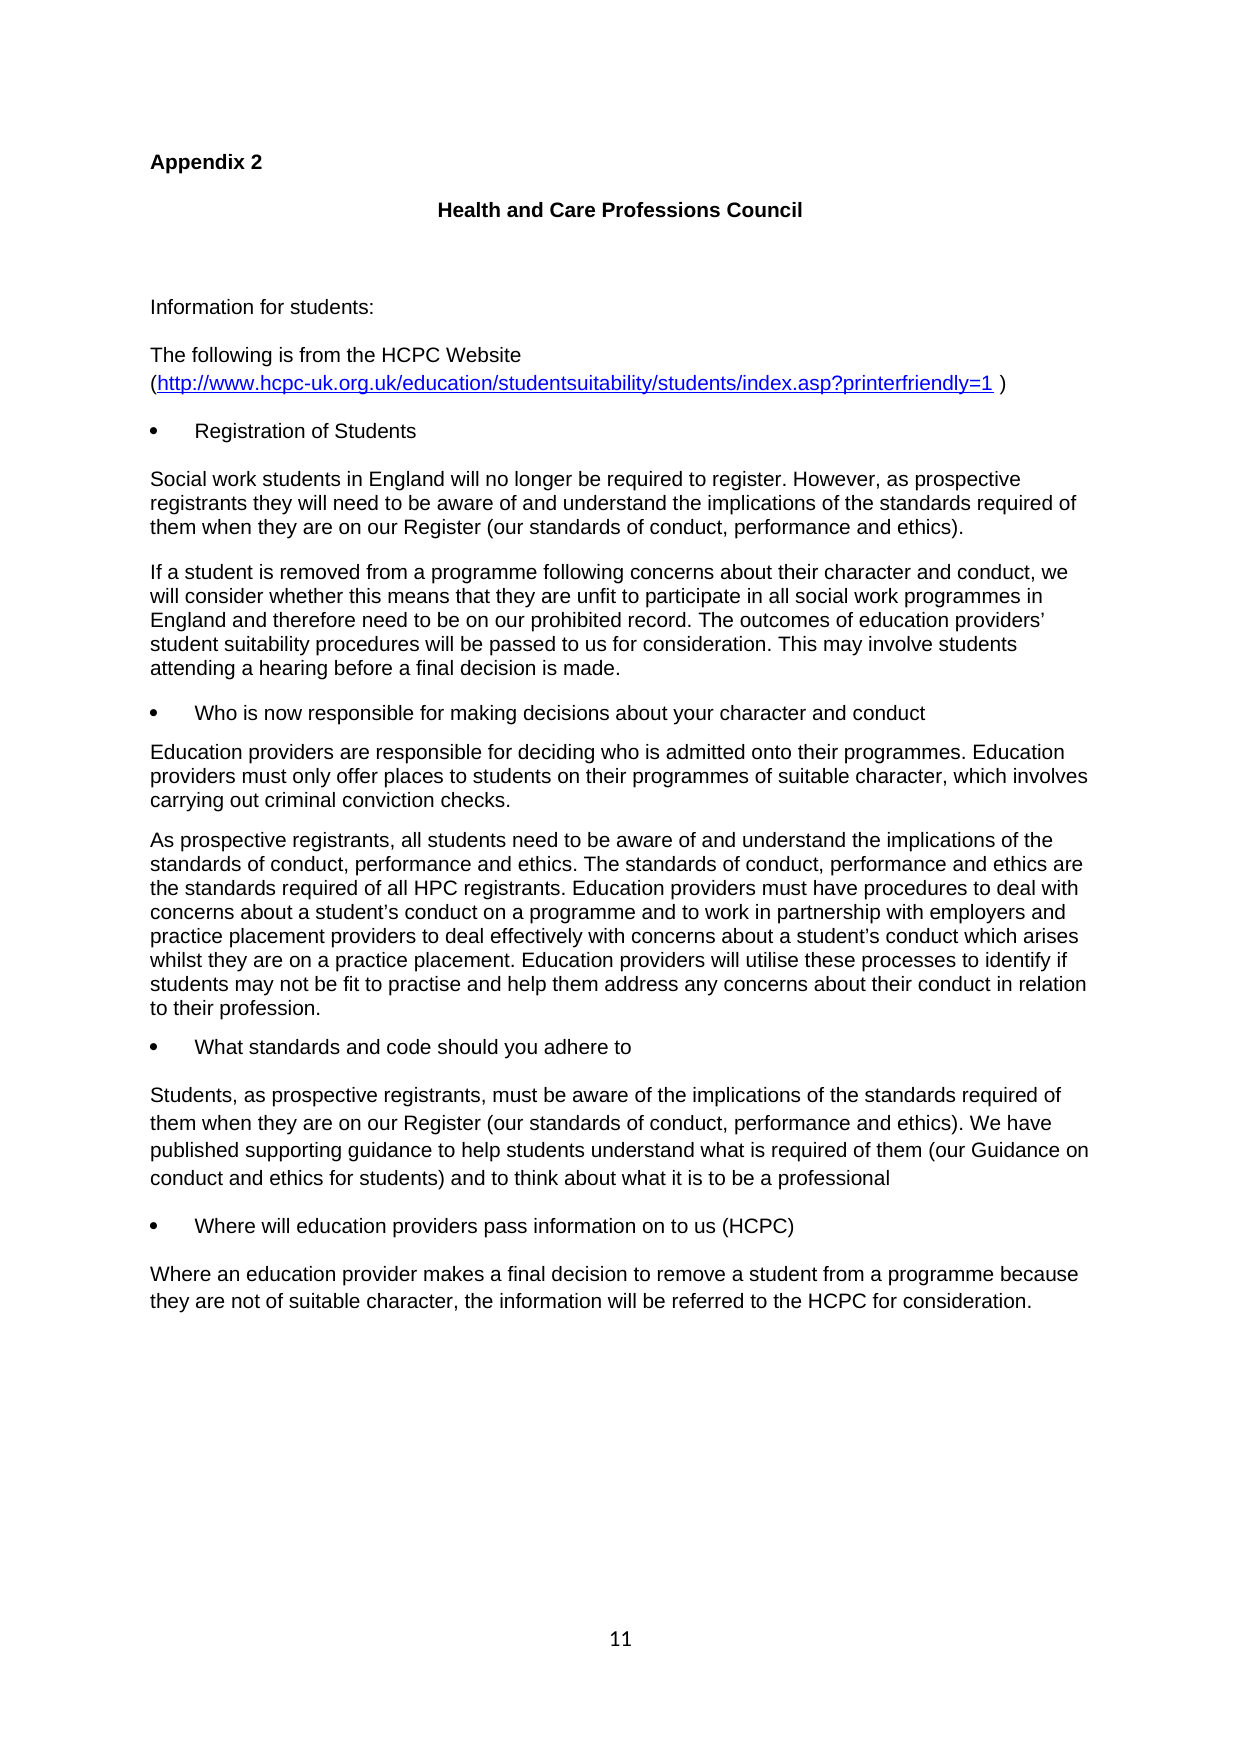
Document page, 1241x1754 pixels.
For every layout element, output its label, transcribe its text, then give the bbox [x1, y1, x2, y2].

text Health and Care Professions Council [150, 198, 1090, 222]
list What standards and code should you adhere to [150, 1035, 1090, 1059]
text Information for students: [150, 295, 1090, 319]
text The following is from the HCPC Website (http://www.hcpc-uk.org.uk/education/studentsuitability/students/index.asp?printerfriendly=1 ) [150, 343, 1090, 395]
list Where will education providers pass information on to us (HCPC) [150, 1214, 1090, 1238]
text Students, as prospective registrants, must be aware of the implications of the standards required of them when they are on our Register (our standards of conduct, performance and ethics). We have published supporting guidance to help students understand what is required of them (our Guidance on conduct and ethics for students) and to think about what it is to be a professional [150, 1083, 1090, 1138]
text Appendix 2 [150, 150, 1090, 174]
list Registration of Students [150, 419, 1090, 443]
text As prospective registrants, all students need to be aware of and understand the implications of the standards of conduct, performance and ethics. The standards of conduct, performance and ethics are the standards required of all HPC registrants. Education providers must have procedures to deal with concerns about a student’s conduct on a programme and to work in partnership with employers and practice placement providers to deal effectively with concerns about a student’s conduct which arises whilst they are on a practice placement. Education providers will utilise these processes to identify if students may not be fit to practise and help them address any concerns about their conduct in relation to their profession. [150, 828, 1090, 1019]
list Who is now responsible for making decisions about your character and conduct [150, 701, 1090, 724]
text Where an education provider makes a final decision to remove a student from a programme because they are not of suitable character, the information will be referred to the HCPC for consideration. [150, 1262, 1090, 1313]
text Social work students in England will no longer be required to register. However, as prospective registrants they will need to be aware of and understand the implications of the standards required of them when they are on our Register (our standards of conduct, performance and ethics). [150, 467, 1090, 539]
text Students, as prospective registrants, must be aware of the implications of the standards required of them when they are on our Register (our standards of conduct, performance and ethics). We have published supporting guidance to help students understand what is required of them (our Guidance on conduct and ethics for students) and to think about what it is to be a professional [150, 1162, 1090, 1189]
text If a student is removed from a programme following concerns about their character and conduct, we will consider whether this means that they are unfit to participate in all social work programmes in England and therefore need to be on our prohibited record. The outcomes of education providers’ student suitability procedures will be passed to us for consideration. This may involve students attending a hearing before a final decision is made. [150, 560, 1090, 680]
text Education providers are responsible for deciding who is admitted onto their programmes. Education providers must only offer places to students on their programmes of suitable character, which involves carrying out criminal conviction checks. [150, 740, 1090, 812]
